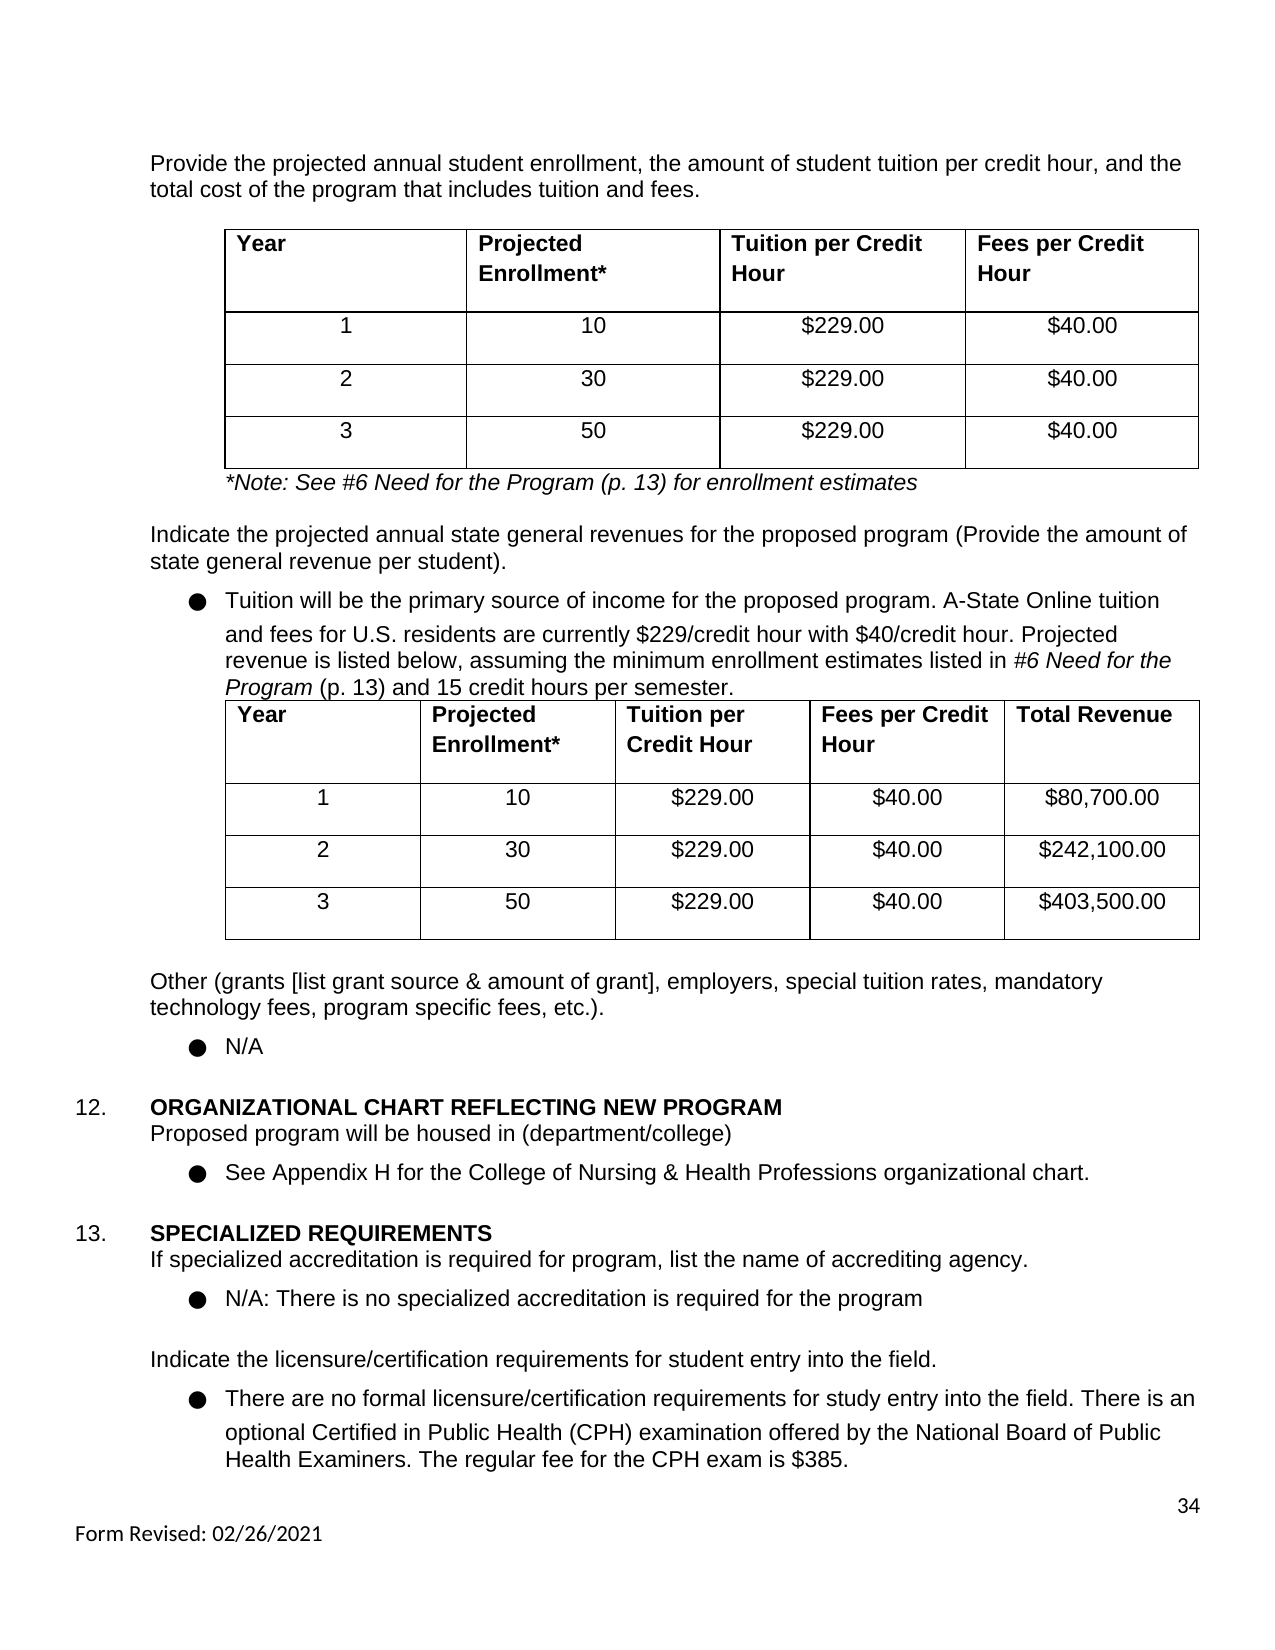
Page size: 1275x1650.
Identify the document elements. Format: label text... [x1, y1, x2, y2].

table_cell 3 [226, 888, 420, 939]
table_cell $40.00 [811, 784, 1004, 834]
table_header Projected Enrollment* [421, 701, 615, 782]
list N/A [187, 1020, 1200, 1067]
table_header Total Revenue [1005, 701, 1199, 782]
text Other (grants [list grant source & amount of grant], employers, special tuition rates, mandatory technology fees, program specific fees, etc.). [150, 968, 1200, 1020]
table_header Tuition per Credit Hour [721, 230, 965, 311]
list See Appendix H for the College of Nursing & Health Professions organizational chart. [187, 1146, 1200, 1193]
table_cell 30 [467, 365, 719, 416]
table_cell 3 [226, 417, 466, 468]
table_header Fees per Credit Hour [811, 701, 1004, 782]
table_cell $403,500.00 [1005, 888, 1199, 939]
table_cell $229.00 [721, 417, 965, 468]
text Indicate the licensure/certification requirements for student entry into the field. [75, 1346, 1200, 1372]
text 12. ORGANIZATIONAL CHART REFLECTING NEW PROGRAM [75, 1094, 1200, 1120]
table_cell 1 [226, 784, 420, 834]
table_cell $40.00 [966, 365, 1198, 416]
list N/A: There is no specialized accreditation is required for the program [187, 1272, 1247, 1319]
table_cell $80,700.00 [1005, 784, 1199, 834]
table_cell $229.00 [616, 784, 809, 834]
table_cell $40.00 [966, 417, 1198, 468]
table_cell 10 [421, 784, 615, 834]
table_cell $40.00 [811, 836, 1004, 887]
list Tuition will be the primary source of income for the proposed program. A-State Online tuition and fees for U.S. residents are currently $229/credit hour with $40/credit hour. Projected revenue is listed below, assuming the minimum enrollment estimates listed in #6 Need for the Program (p. 13) and 15 credit hours per semester. [187, 574, 1200, 700]
table_cell $229.00 [721, 313, 965, 363]
table_cell $40.00 [966, 313, 1198, 363]
table_cell 10 [467, 313, 719, 363]
table_cell 2 [226, 836, 420, 887]
table_header Year [226, 701, 420, 782]
table_cell $229.00 [616, 888, 809, 939]
table_cell 2 [226, 365, 466, 416]
table_cell $229.00 [616, 836, 809, 887]
text *Note: See #6 Need for the Program (p. 13) for enrollment estimates [75, 469, 1200, 495]
text Provide the projected annual student enrollment, the amount of student tuition per credit hour, and the total cost of the program that includes tuition and fees. [150, 150, 1200, 203]
table_cell 30 [421, 836, 615, 887]
text Indicate the projected annual state general revenues for the proposed program (Provide the amount of state general revenue per student). [150, 521, 1200, 574]
table_header Tuition per Credit Hour [616, 701, 809, 782]
table_header Fees per Credit Hour [966, 230, 1198, 311]
table_cell 50 [421, 888, 615, 939]
text Proposed program will be housed in (department/college) [75, 1120, 1200, 1146]
text If specialized accreditation is required for program, list the name of accrediting agency. [75, 1246, 1247, 1272]
table_cell 1 [226, 313, 466, 363]
table_cell $242,100.00 [1005, 836, 1199, 887]
table_header Projected Enrollment* [467, 230, 719, 311]
table_cell $40.00 [811, 888, 1004, 939]
text 13. SPECIALIZED REQUIREMENTS [75, 1220, 1200, 1246]
table_cell $229.00 [721, 365, 965, 416]
table_cell 50 [467, 417, 719, 468]
table_header Year [226, 230, 466, 311]
list There are no formal licensure/certification requirements for study entry into the field. There is an optional Certified in Public Health (CPH) examination offered by the National Board of Public Health Examiners. The regular fee for the CPH exam is $385. [187, 1372, 1200, 1472]
